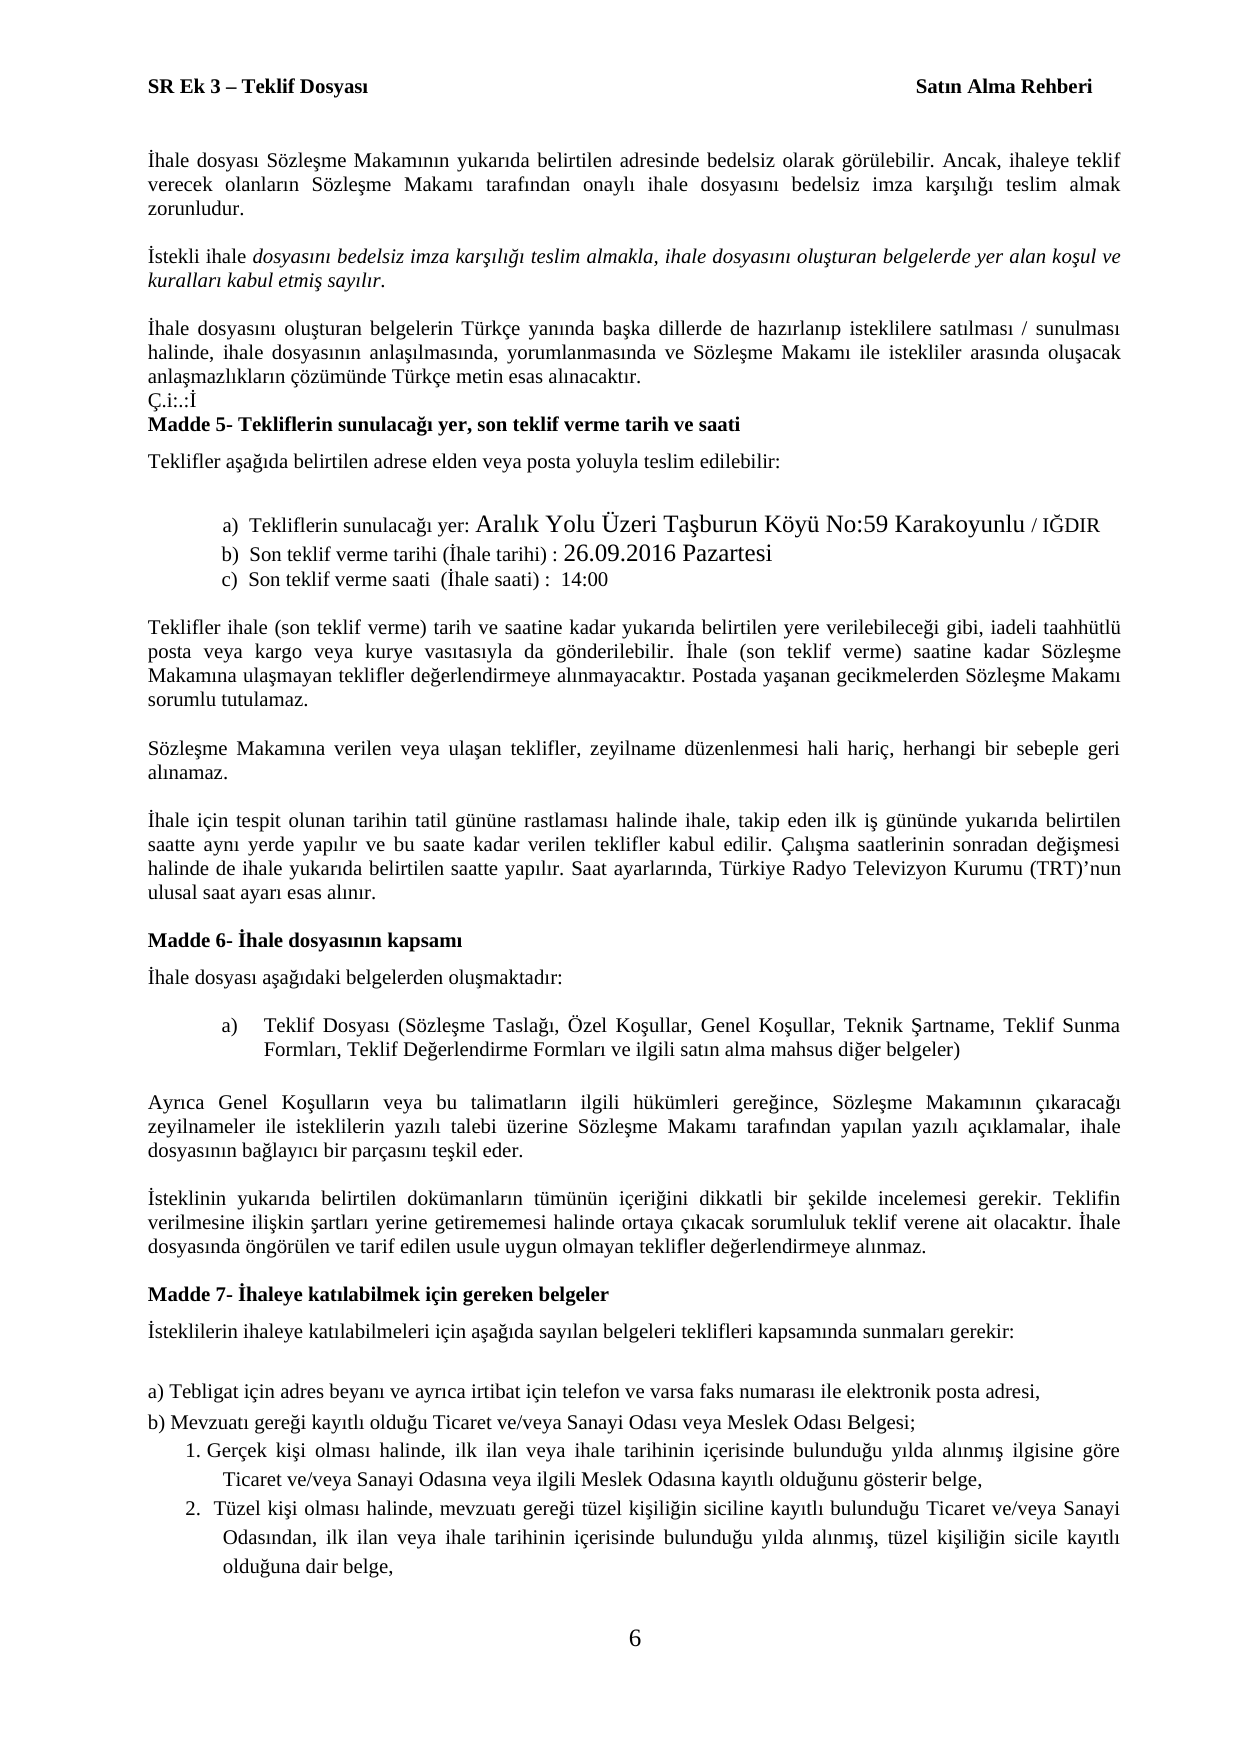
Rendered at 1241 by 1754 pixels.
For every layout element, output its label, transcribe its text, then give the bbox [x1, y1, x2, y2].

text b) Mevzuatı gereği kayıtlı olduğu Ticaret ve/veya Sanayi Odası veya Meslek Odası Belgesi; [148, 1409, 1122, 1434]
text İhale dosyasını oluşturan belgelerin Türkçe yanında başka dillerde de hazırlanıp isteklilere satılması / sunulması halinde, ihale dosyasının anlaşılmasında, yorumlanmasında ve Sözleşme Makamı ile istekliler arasında oluşacak anlaşmazlıkların çözümünde Türkçe metin esas alınacaktır. [148, 316, 1122, 388]
text İstekli ihale dosyasını bedelsiz imza karşılığı teslim almakla, ihale dosyasını oluşturan belgelerde yer alan koşul ve kuralları kabul etmiş sayılır. [148, 244, 1122, 292]
text İhale için tespit olunan tarihin tatil gününe rastlaması halinde ihale, takip eden ilk iş gününde yukarıda belirtilen saatte aynı yerde yapılır ve bu saate kadar verilen teklifler kabul edilir. Çalışma saatlerinin sonradan değişmesi halinde de ihale yukarıda belirtilen saatte yapılır. Saat ayarlarında, Türkiye Radyo Televizyon Kurumu (TRT)’nun ulusal saat ayarı esas alınır. [148, 808, 1122, 904]
text İsteklinin yukarıda belirtilen dokümanların tümünün içeriğini dikkatli bir şekilde incelemesi gerekir. Teklifin verilmesine ilişkin şartları yerine getirememesi halinde ortaya çıkacak sorumluluk teklif verene ait olacaktır. İhale dosyasında öngörülen ve tarif edilen usule uygun olmayan teklifler değerlendirmeye alınmaz. [148, 1186, 1122, 1258]
text Madde 7- İhaleye katılabilmek için gereken belgeler [148, 1282, 1122, 1306]
text Teklifler aşağıda belirtilen adrese elden veya posta yoluyla teslim edilebilir: [148, 449, 1122, 473]
text b) Son teklif verme tarihi (İhale tarihi) : 26.09.2016 Pazartesi [185, 538, 1122, 567]
text İsteklilerin ihaleye katılabilmeleri için aşağıda sayılan belgeleri teklifleri kapsamında sunmaları gerekir: [148, 1319, 1122, 1343]
list Gerçek kişi olması halinde, ilk ilan veya ihale tarihinin içerisinde bulunduğu yılda alınmış ilgisine göre Ticaret ve/veya Sanayi Odasına veya ilgili Meslek Odasına kayıtlı olduğunu gösterir belge, [185, 1434, 1122, 1492]
text Teklifler ihale (son teklif verme) tarih ve saatine kadar yukarıda belirtilen yere verilebileceği gibi, iadeli taahhütlü posta veya kargo veya kurye vasıtasıyla da gönderilebilir. İhale (son teklif verme) saatine kadar Sözleşme Makamına ulaşmayan teklifler değerlendirmeye alınmayacaktır. Postada yaşanan gecikmelerden Sözleşme Makamı sorumlu tutulamaz. [148, 615, 1122, 711]
text a) Tebligat için adres beyanı ve ayrıca irtibat için telefon ve varsa faks numarası ile elektronik posta adresi, [148, 1379, 1122, 1403]
text İhale dosyası Sözleşme Makamının yukarıda belirtilen adresinde bedelsiz olarak görülebilir. Ancak, ihaleye teklif verecek olanların Sözleşme Makamı tarafından onaylı ihale dosyasını bedelsiz imza karşılığı teslim almak zorunludur. [148, 148, 1122, 220]
list Tüzel kişi olması halinde, mevzuatı gereği tüzel kişiliğin siciline kayıtlı bulunduğu Ticaret ve/veya Sanayi Odasından, ilk ilan veya ihale tarihinin içerisinde bulunduğu yılda alınmış, tüzel kişiliğin sicile kayıtlı olduğuna dair belge, [185, 1492, 1122, 1579]
text Sözleşme Makamına verilen veya ulaşan teklifler, zeyilname düzenlenmesi hali hariç, herhangi bir sebeple geri alınamaz. [148, 736, 1122, 784]
text Madde 5- Tekliflerin sunulacağı yer, son teklif verme tarih ve saati [148, 412, 1122, 436]
text c) Son teklif verme saati (İhale saati) : 14:00 [185, 567, 1122, 591]
text Ayrıca Genel Koşulların veya bu talimatların ilgili hükümleri gereğince, Sözleşme Makamının çıkaracağı zeyilnameler ile isteklilerin yazılı talebi üzerine Sözleşme Makamı tarafından yapılan yazılı açıklamalar, ihale dosyasının bağlayıcı bir parçasını teşkil eder. [148, 1089, 1122, 1162]
text İhale dosyası aşağıdaki belgelerden oluşmaktadır: [148, 964, 1122, 989]
list Teklif Dosyası (Sözleşme Taslağı, Özel Koşullar, Genel Koşullar, Teknik Şartname, Teklif Sunma Formları, Teklif Değerlendirme Formları ve ilgili satın alma mahsus diğer belgeler) [221, 1013, 1122, 1061]
text Ç.i:.:İ [148, 388, 1122, 412]
text Madde 6- İhale dosyasının kapsamı [148, 928, 1122, 952]
text a) Tekliflerin sunulacağı yer: Aralık Yolu Üzeri Taşburun Köyü No:59 Karakoyunlu / IĞDIR [148, 509, 1122, 538]
